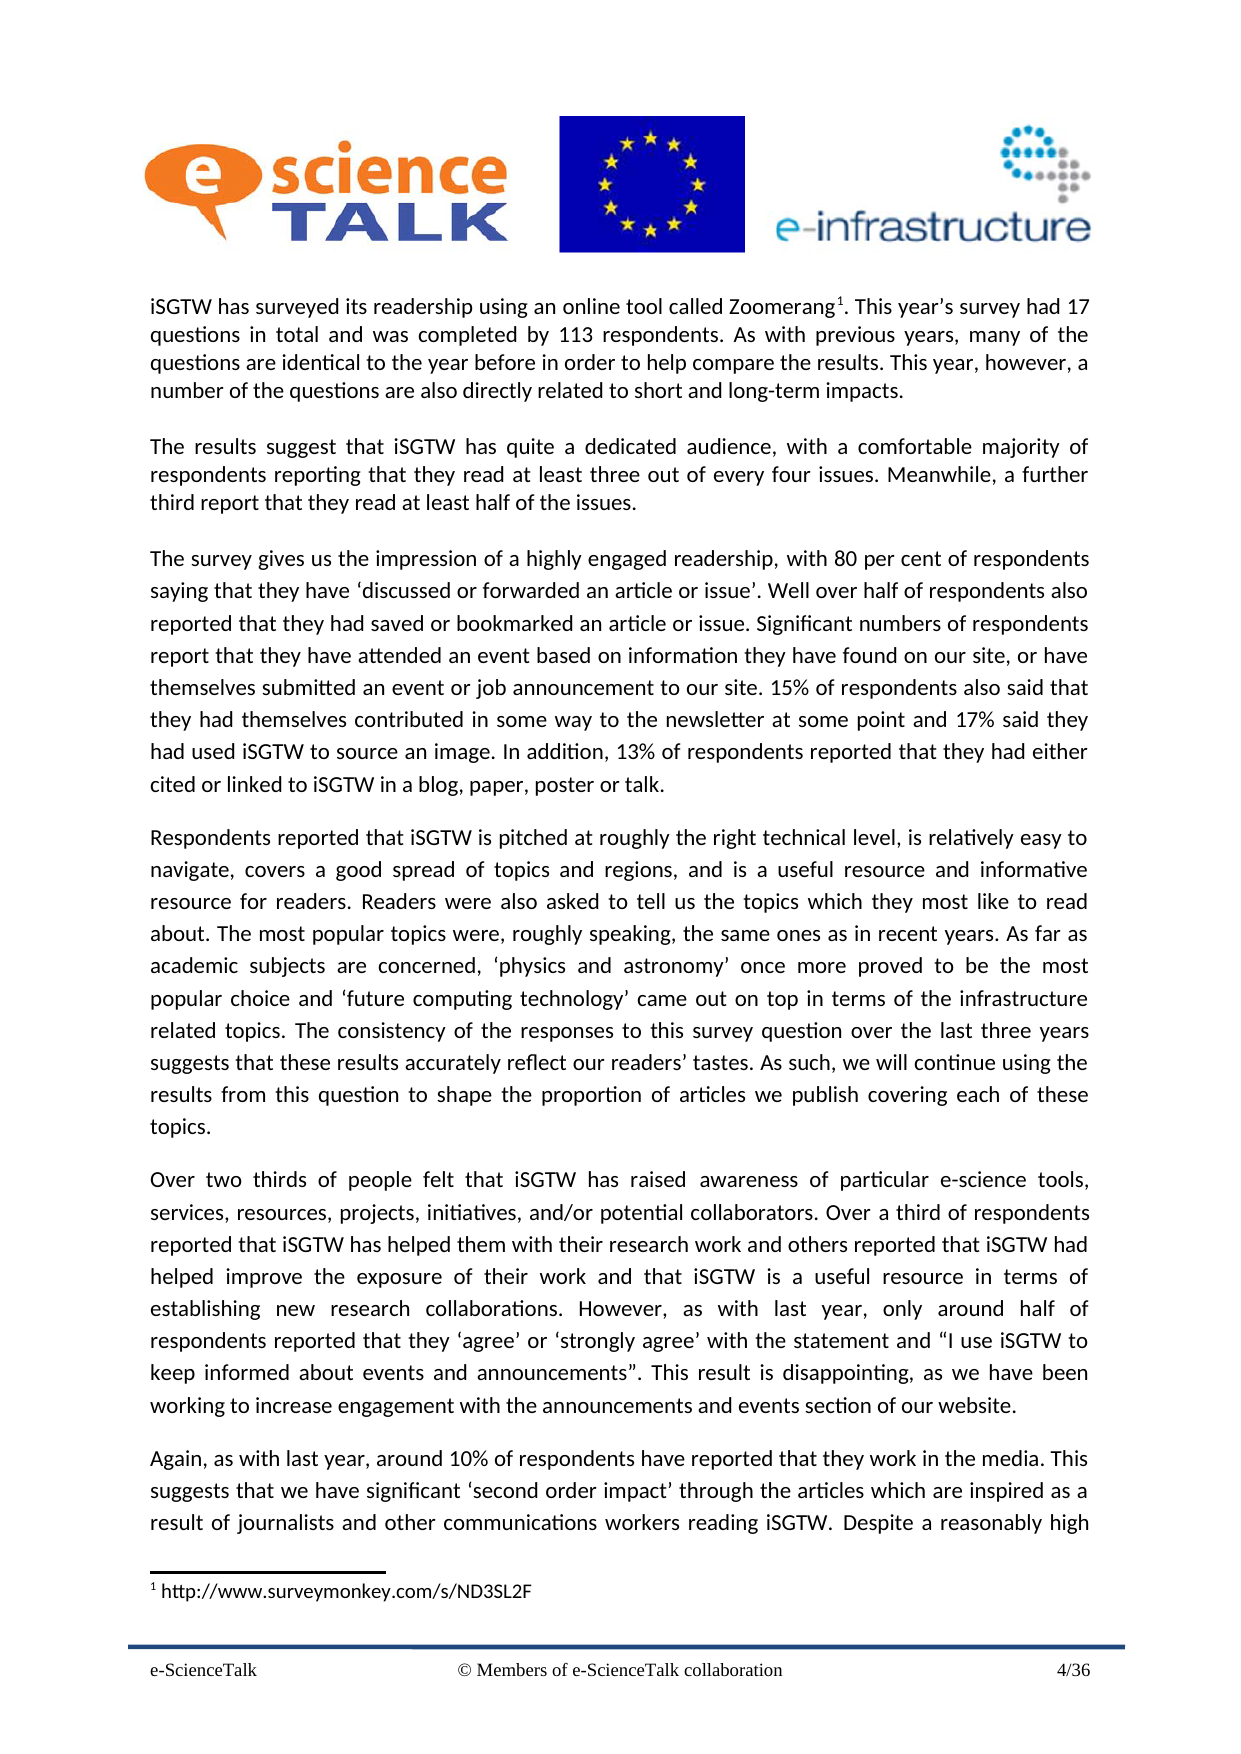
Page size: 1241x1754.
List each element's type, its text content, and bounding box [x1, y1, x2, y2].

picture [77, 76, 1174, 291]
text Over two thirds of people felt that iSGTW has raised awareness of particular e-science tools, services, resources, projects, initiatives, and/or potential collaborators. Over a third of respondents reported that iSGTW has helped them with their research work and others reported that iSGTW had helped improve the exposure of their work and that iSGTW is a useful resource in terms of establishing new research collaborations. However, as with last year, only around half of respondents reported that they ‘agree’ or ‘strongly agree’ with the statement and “I use iSGTW to keep informed about events and announcements”. This result is disappointing, as we have been working to increase engagement with the announcements and events section of our website. [150, 1165, 1090, 1419]
text Respondents reported that iSGTW is pitched at roughly the right technical level, is relatively easy to navigate, covers a good spread of topics and regions, and is a useful resource and informative resource for readers. Readers were also asked to tell us the topics which they most like to read about. The most popular topics were, roughly speaking, the same ones as in recent years. As far as academic subjects are concerned, ‘physics and astronomy’ once more proved to be the most popular choice and ‘future computing technology’ came out on top in terms of the infrastructure related topics. The consistency of the responses to this survey question over the last three years suggests that these results accurately reflect our readers’ tastes. As such, we will continue using the results from this question to shape the proportion of articles we publish covering each of these topics. [150, 823, 1090, 1140]
text iSGTW has surveyed its readership using an online tool called Zoomerang. This year’s survey had 17 questions in total and was completed by 113 respondents. As with previous years, many of the questions are identical to the year before in order to help compare the results. This year, however, a number of the questions are also directly related to short and long-term impacts. [150, 292, 1090, 404]
text The survey gives us the impression of a highly engaged readership, with 80 per cent of respondents saying that they have ‘discussed or forwarded an article or issue’. Well over half of respondents also reported that they had saved or bookmarked an article or issue. Significant numbers of respondents report that they have attended an event based on information they have found on our site, or have themselves submitted an event or job announcement to our site. 15% of respondents also said that they had themselves contributed in some way to the newsletter at some point and 17% said they had used iSGTW to source an image. In addition, 13% of respondents reported that they had either cited or linked to iSGTW in a blog, paper, poster or talk. [150, 544, 1090, 798]
text The results suggest that iSGTW has quite a dedicated audience, with a comfortable majority of respondents reporting that they read at least three out of every four issues. Meanwhile, a further third report that they read at least half of the issues. [150, 432, 1090, 516]
